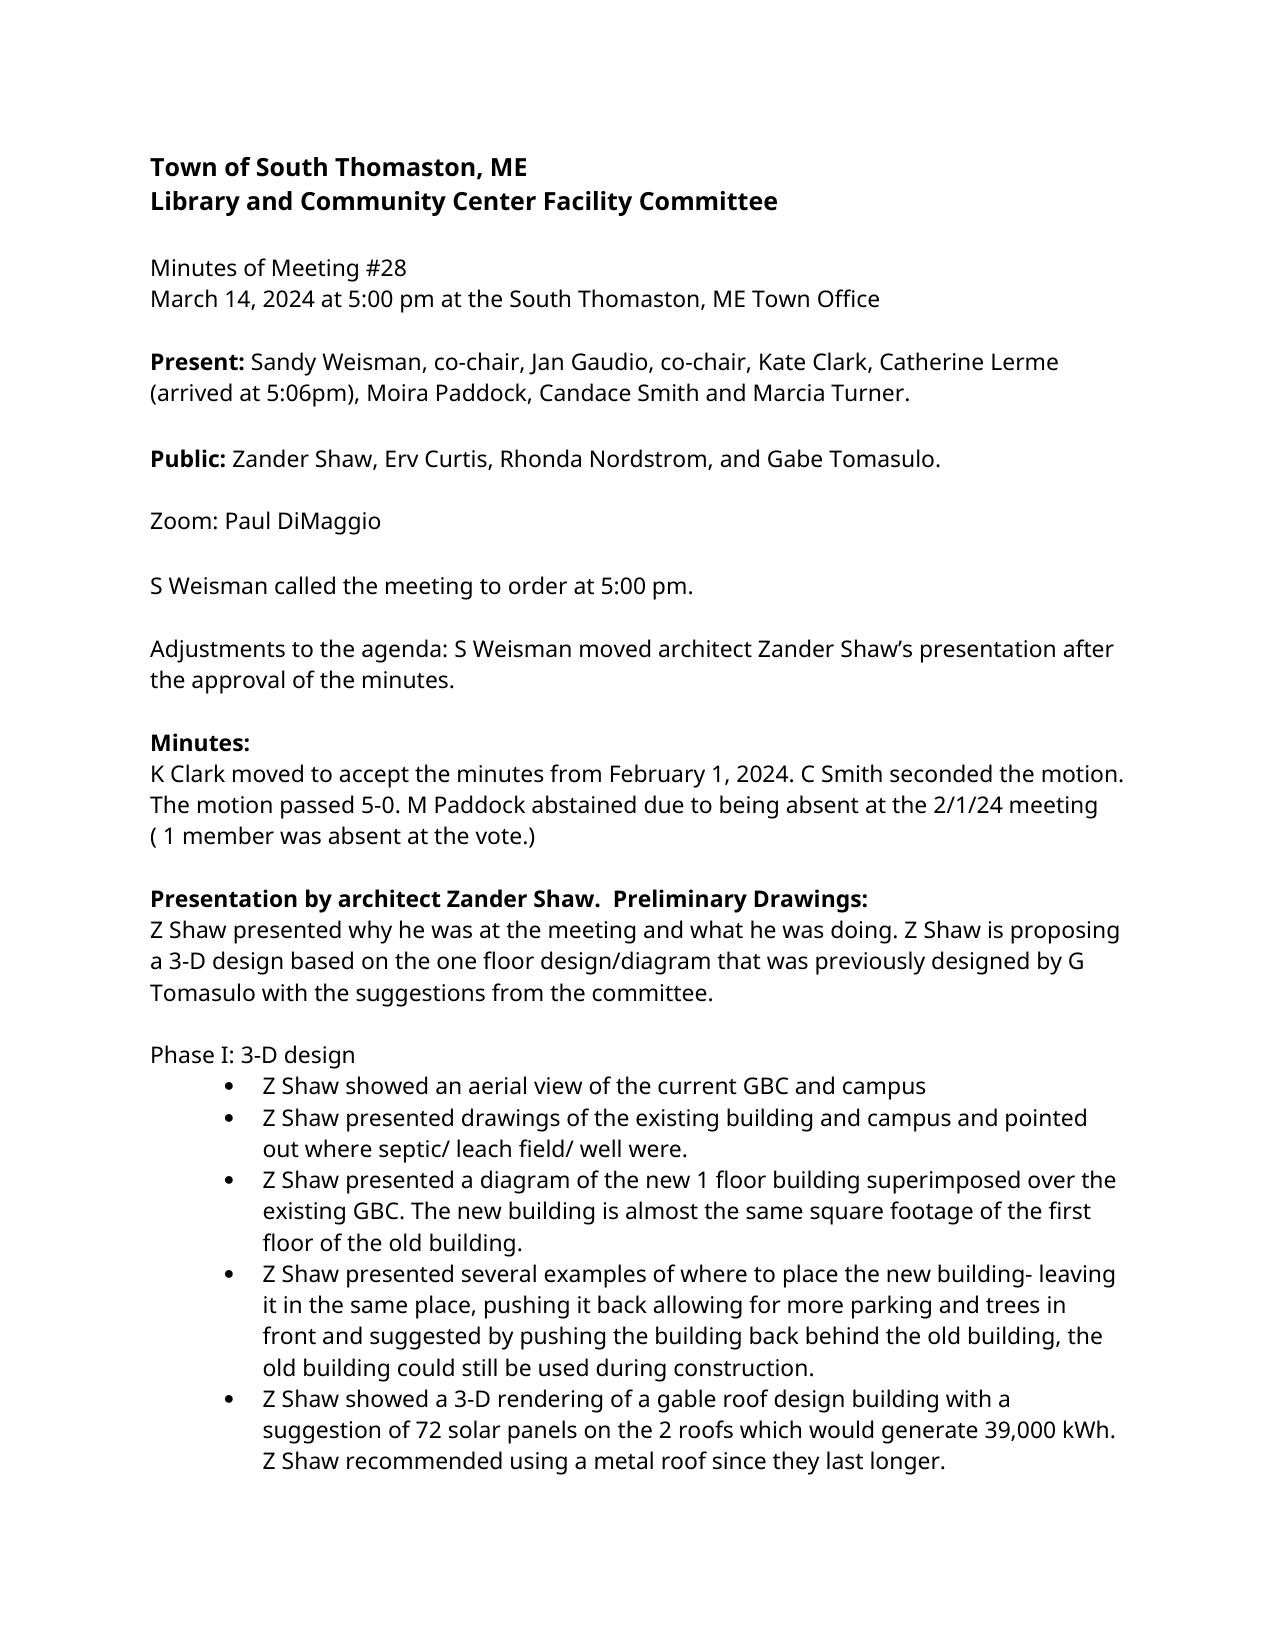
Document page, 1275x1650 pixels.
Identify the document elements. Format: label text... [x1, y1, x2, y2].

list Z Shaw presented several examples of where to place the new building- leaving it in the same place, pushing it back allowing for more parking and trees in front and suggested by pushing the building back behind the old building, the old building could still be used during construction. [225, 1258, 1125, 1383]
list Z Shaw showed an aerial view of the current GBC and campus [225, 1070, 1125, 1102]
text Minutes: [150, 727, 1125, 758]
text ( 1 member was absent at the vote.) [150, 820, 1125, 852]
text Library and Community Center Facility Committee [150, 184, 1125, 218]
text Presentation by architect Zander Shaw. Preliminary Drawings: [150, 883, 1125, 914]
text Z Shaw presented why he was at the meeting and what he was doing. Z Shaw is proposing a 3-D design based on the one floor design/diagram that was previously designed by G Tomasulo with the suggestions from the committee. [150, 914, 1125, 1008]
text Minutes of Meeting #28 [150, 252, 1125, 283]
text Present: Sandy Weisman, co-chair, Jan Gaudio, co-chair, Kate Clark, Catherine Lerme (arrived at 5:06pm), Moira Paddock, Candace Smith and Marcia Turner. [150, 346, 1125, 408]
text Adjustments to the agenda: S Weisman moved architect Zander Shaw’s presentation after the approval of the minutes. [150, 633, 1125, 695]
list Z Shaw showed a 3-D rendering of a gable roof design building with a suggestion of 72 solar panels on the 2 roofs which would generate 39,000 kWh. Z Shaw recommended using a metal roof since they last longer. [225, 1383, 1125, 1477]
text Zoom: Paul DiMaggio [150, 505, 1125, 536]
list Z Shaw presented a diagram of the new 1 floor building superimposed over the existing GBC. The new building is almost the same square footage of the first floor of the old building. [225, 1164, 1125, 1258]
text K Clark moved to accept the minutes from February 1, 2024. C Smith seconded the motion. The motion passed 5-0. M Paddock abstained due to being absent at the 2/1/24 meeting [150, 758, 1125, 820]
text S Weisman called the meeting to order at 5:00 pm. [150, 570, 1125, 602]
text Public: Zander Shaw, Erv Curtis, Rhonda Nordstrom, and Gabe Tomasulo. [150, 442, 1125, 474]
list Z Shaw presented drawings of the existing building and campus and pointed out where septic/ leach field/ well were. [225, 1102, 1125, 1164]
text March 14, 2024 at 5:00 pm at the South Thomaston, ME Town Office [150, 283, 1125, 315]
text Town of South Thomaston, ME [150, 150, 1125, 184]
text Phase I: 3-D design [150, 1039, 1125, 1070]
